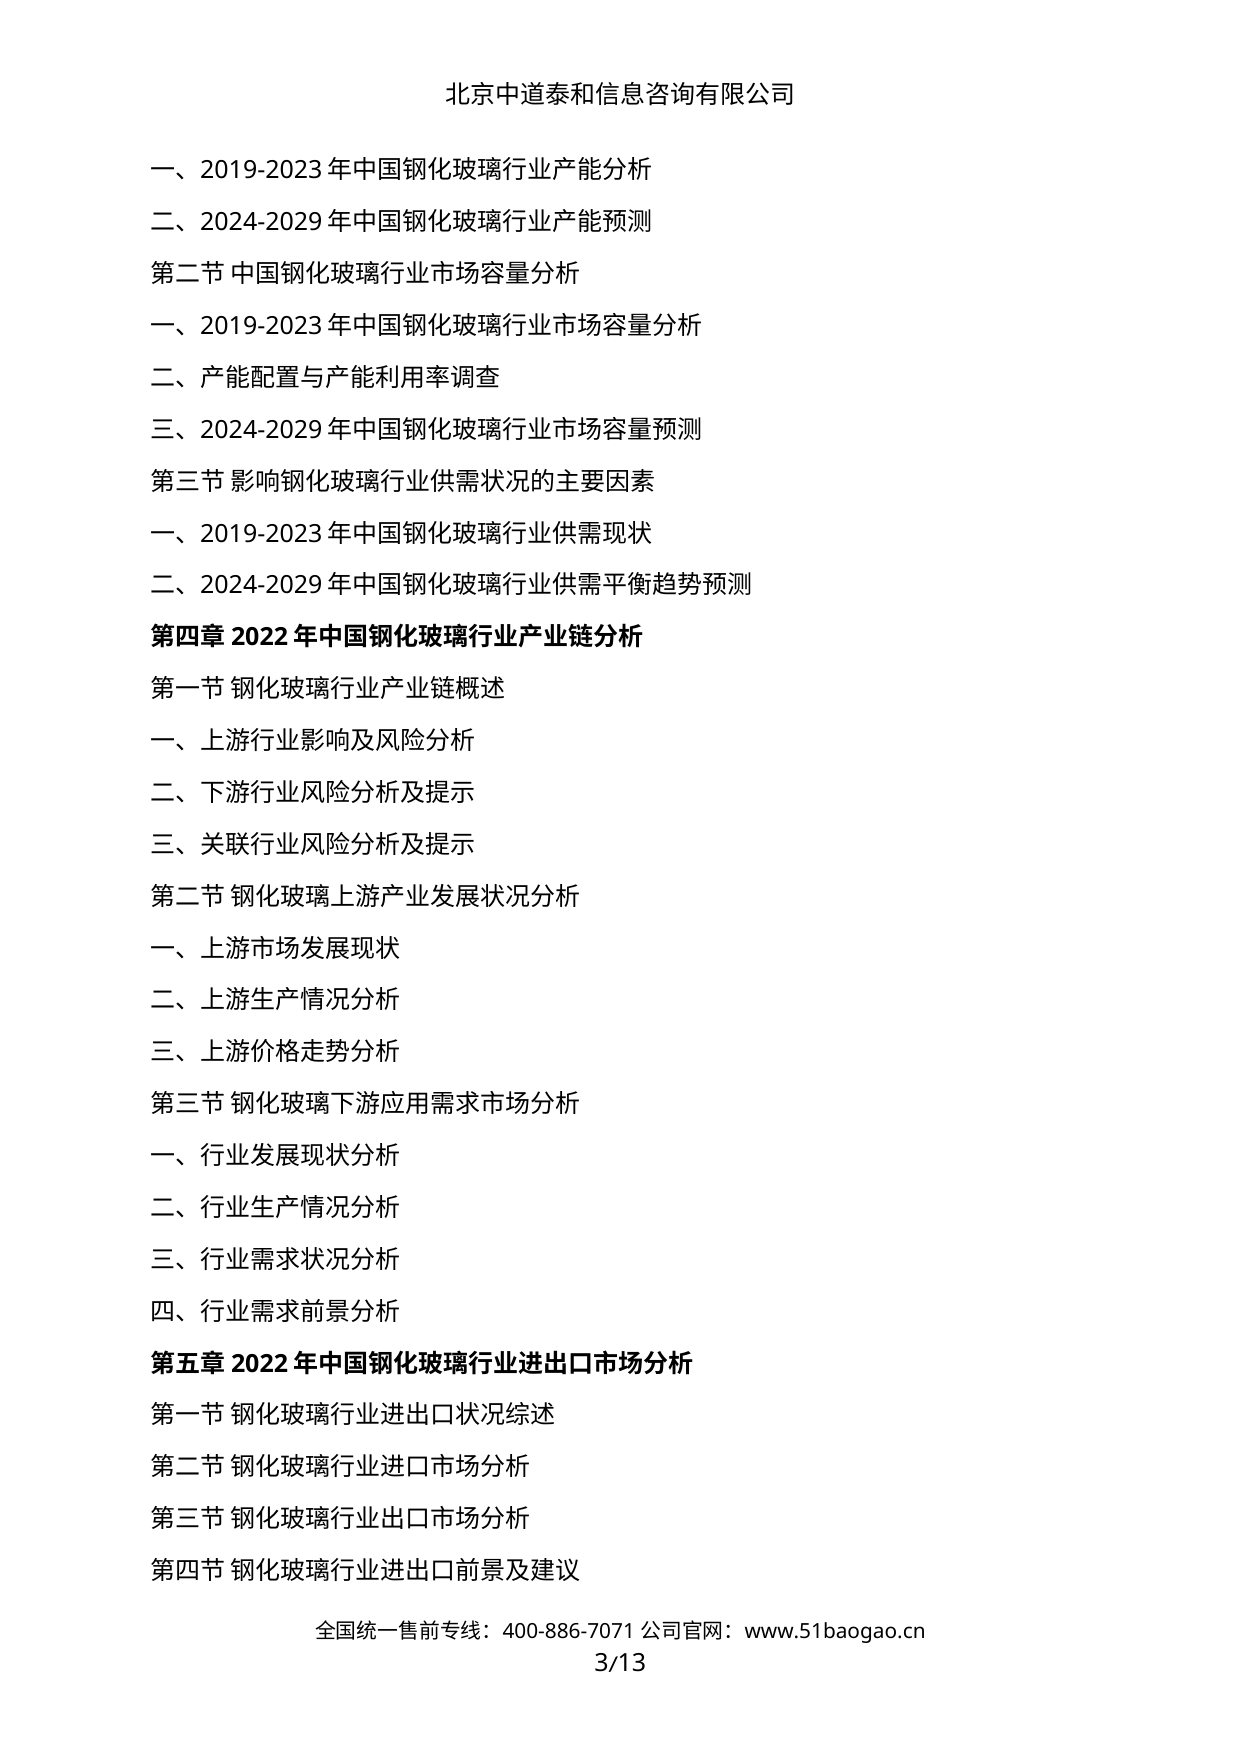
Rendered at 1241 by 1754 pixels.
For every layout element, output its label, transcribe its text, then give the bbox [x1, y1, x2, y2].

text 第一节 钢化玻璃行业产业链概述 [150, 669, 1090, 705]
text 第三节 影响钢化玻璃行业供需状况的主要因素 [150, 461, 1090, 497]
text 第三节 钢化玻璃行业出口市场分析 [150, 1499, 1090, 1535]
text 一、上游市场发展现状 [150, 928, 1090, 964]
text 第二节 中国钢化玻璃行业市场容量分析 [150, 254, 1090, 290]
text 二、2024-2029年中国钢化玻璃行业产能预测 [150, 202, 1090, 238]
text 一、2019-2023年中国钢化玻璃行业产能分析 [150, 150, 1090, 186]
text 二、产能配置与产能利用率调查 [150, 357, 1090, 394]
text 一、2019-2023年中国钢化玻璃行业供需现状 [150, 513, 1090, 549]
text 一、2019-2023年中国钢化玻璃行业市场容量分析 [150, 306, 1090, 342]
text 三、关联行业风险分析及提示 [150, 824, 1090, 861]
text 三、上游价格走势分析 [150, 1032, 1090, 1068]
text 第二节 钢化玻璃行业进口市场分析 [150, 1447, 1090, 1483]
text 第四节 钢化玻璃行业进出口前景及建议 [150, 1551, 1090, 1587]
text 第四章 2022年中国钢化玻璃行业产业链分析 [150, 617, 1090, 653]
text 第一节 钢化玻璃行业进出口状况综述 [150, 1395, 1090, 1431]
text 三、2024-2029年中国钢化玻璃行业市场容量预测 [150, 409, 1090, 446]
text 一、上游行业影响及风险分析 [150, 721, 1090, 757]
text 二、行业生产情况分析 [150, 1187, 1090, 1224]
text 二、2024-2029年中国钢化玻璃行业供需平衡趋势预测 [150, 565, 1090, 601]
text 第二节 钢化玻璃上游产业发展状况分析 [150, 876, 1090, 912]
text 一、行业发展现状分析 [150, 1136, 1090, 1172]
text 第五章 2022年中国钢化玻璃行业进出口市场分析 [150, 1343, 1090, 1379]
text 二、上游生产情况分析 [150, 980, 1090, 1016]
text 第三节 钢化玻璃下游应用需求市场分析 [150, 1084, 1090, 1120]
text 四、行业需求前景分析 [150, 1291, 1090, 1327]
text 三、行业需求状况分析 [150, 1239, 1090, 1276]
text 二、下游行业风险分析及提示 [150, 772, 1090, 809]
